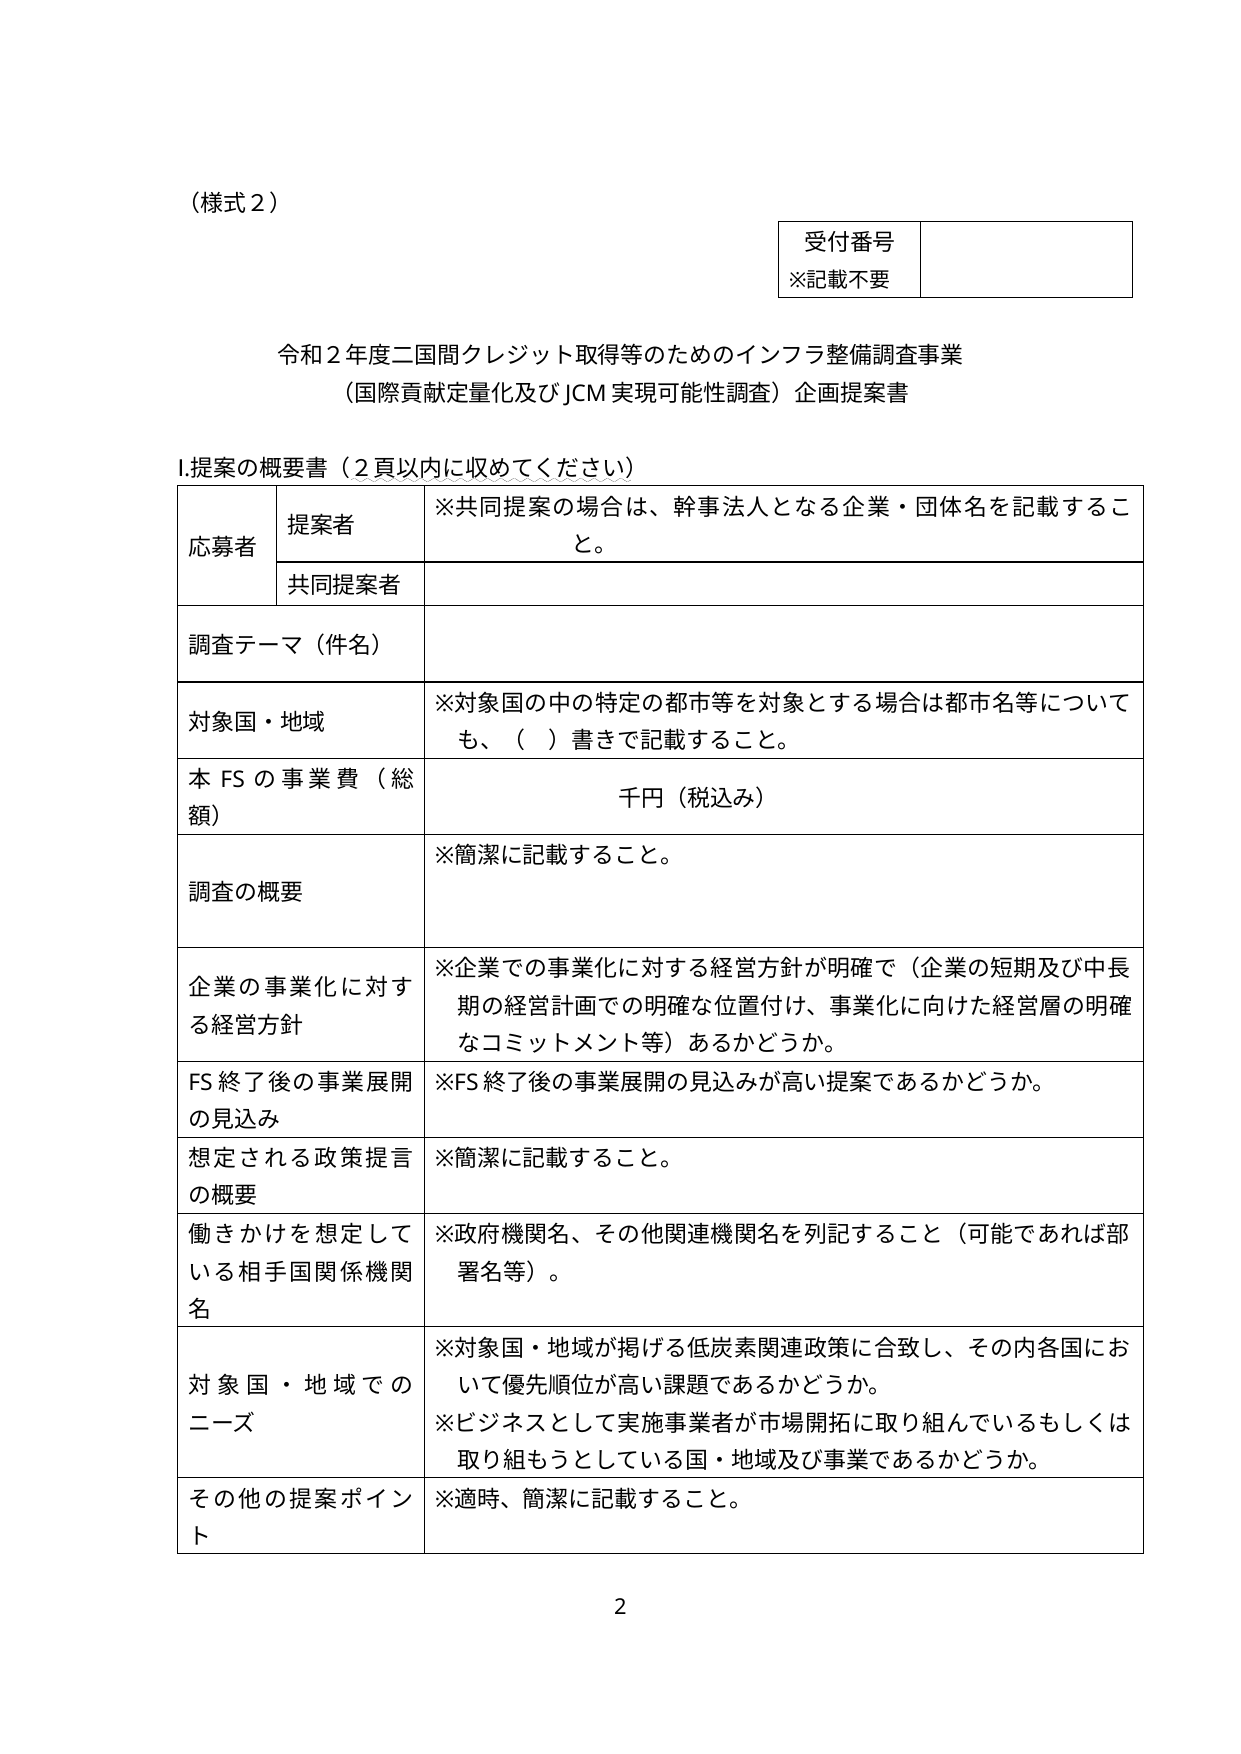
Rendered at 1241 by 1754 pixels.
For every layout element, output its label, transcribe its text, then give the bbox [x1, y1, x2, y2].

table_cell 本FSの事業費（総額） [178, 759, 424, 833]
table_cell [425, 606, 1143, 681]
table_cell 千円（税込み） [425, 759, 1143, 833]
table_header 応募者 [178, 486, 276, 605]
table_cell 対象国・地域でのニーズ [178, 1327, 424, 1477]
table_cell ※対象国の中の特定の都市等を対象とする場合は都市名等についても、（ ）書きで記載すること。 [425, 683, 1143, 757]
table_cell 調査の概要 [178, 835, 424, 947]
table_cell FS終了後の事業展開の見込み [178, 1062, 424, 1137]
table_header [921, 222, 1132, 297]
table_cell 調査テーマ（件名） [178, 606, 424, 681]
table_cell 企業の事業化に対する経営方針 [178, 948, 424, 1061]
table_cell ※対象国・地域が掲げる低炭素関連政策に合致し、その内各国において優先順位が高い課題であるかどうか。 ※ビジネスとして実施事業者が市場開拓に取り組んでいるもしくは取り組もうとしている国・地域及び事業であるかどうか。 [425, 1327, 1143, 1477]
table_cell その他の提案ポイント [178, 1478, 424, 1553]
table_cell ※簡潔に記載すること。 [425, 835, 1143, 947]
table_cell ※企業での事業化に対する経営方針が明確で（企業の短期及び中長期の経営計画での明確な位置付け、事業化に向けた経営層の明確なコミットメント等）あるかどうか。 [425, 948, 1143, 1061]
table_header 受付番号 ※記載不要 [779, 222, 920, 297]
table_header ※共同提案の場合は、幹事法人となる企業・団体名を記載すること。 [425, 486, 1143, 561]
text 令和２年度二国間クレジット取得等のためのインフラ整備調査事業 [177, 335, 1063, 373]
table_cell ※適時、簡潔に記載すること。 [425, 1478, 1143, 1553]
table_cell 想定される政策提言の概要 [178, 1138, 424, 1213]
table_cell ※政府機関名、その他関連機関名を列記すること（可能であれば部署名等）。 [425, 1214, 1143, 1326]
text Ⅰ.提案の概要書（２頁以内に収めてください） [177, 448, 1063, 485]
table_cell ※簡潔に記載すること。 [425, 1138, 1143, 1213]
table_header 提案者 [277, 486, 424, 561]
text （国際貢献定量化及びJCM実現可能性調査）企画提案書 [177, 373, 1063, 410]
table_cell ※FS終了後の事業展開の見込みが高い提案であるかどうか。 [425, 1062, 1143, 1137]
table_cell [425, 563, 1143, 605]
table_cell 対象国・地域 [178, 683, 424, 757]
table_cell 働きかけを想定している相手国関係機関名 [178, 1214, 424, 1326]
text （様式２） [177, 183, 1063, 221]
table_cell 共同提案者 [277, 563, 424, 605]
